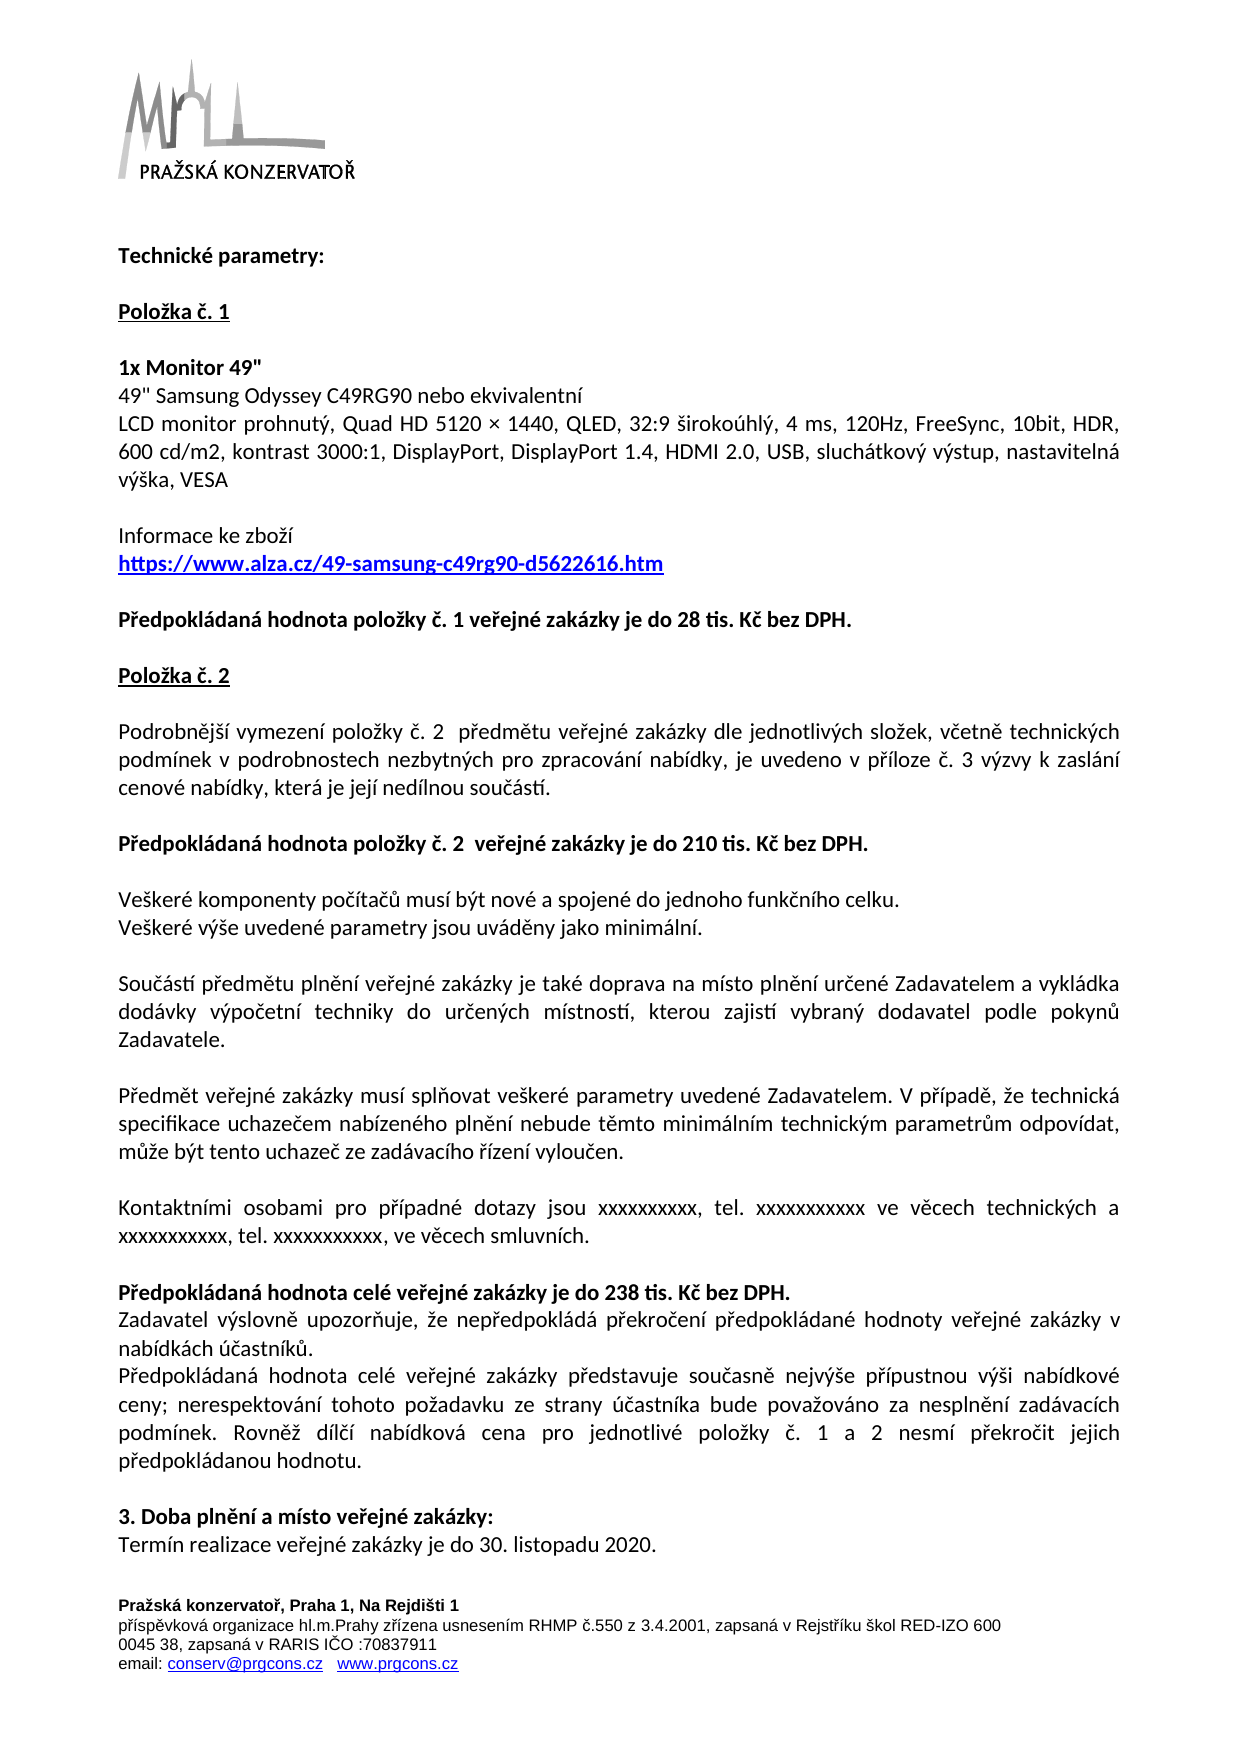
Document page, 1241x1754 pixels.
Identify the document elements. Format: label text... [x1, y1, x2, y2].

text Součástí předmětu plnění veřejné zakázky je také doprava na místo plnění určené Zadavatelem a vykládka dodávky výpočetní techniky do určených místností, kterou zajistí vybraný dodavatel podle pokynů Zadavatele. [118, 969, 1122, 1053]
text Veškeré výše uvedené parametry jsou uváděny jako minimální. [118, 913, 1122, 941]
text LCD monitor prohnutý, Quad HD 5120 × 1440, QLED, 32:9 širokoúhlý, 4 ms, 120Hz, FreeSync, 10bit, HDR, 600 cd/m2, kontrast 3000:1, DisplayPort, DisplayPort 1.4, HDMI 2.0, USB, sluchátkový výstup, nastavitelná výška, VESA [118, 409, 1122, 493]
text Zadavatel výslovně upozorňuje, že nepředpokládá překročení předpokládané hodnoty veřejné zakázky v nabídkách účastníků. [118, 1306, 1122, 1362]
text Podrobnější vymezení položky č. 2 předmětu veřejné zakázky dle jednotlivých složek, včetně technických podmínek v podrobnostech nezbytných pro zpracování nabídky, je uvedeno v příloze č. 3 výzvy k zaslání cenové nabídky, která je její nedílnou součástí. [118, 717, 1122, 801]
text Předpokládaná hodnota celé veřejné zakázky je do 238 tis. Kč bez DPH. [118, 1278, 1122, 1306]
text Technické parametry: [118, 241, 1122, 269]
text 49" Samsung Odyssey C49RG90 nebo ekvivalentní [118, 381, 1122, 409]
text Termín realizace veřejné zakázky je do 30. listopadu 2020. [118, 1530, 1122, 1558]
text Předpokládaná hodnota položky č. 1 veřejné zakázky je do 28 tis. Kč bez DPH. [118, 605, 1122, 633]
text Předpokládaná hodnota celé veřejné zakázky představuje současně nejvýše přípustnou výši nabídkové ceny; nerespektování tohoto požadavku ze strany účastníka bude považováno za nesplnění zadávacích podmínek. Rovněž dílčí nabídková cena pro jednotlivé položky č. 1 a 2 nesmí překročit jejich předpokládanou hodnotu. [118, 1362, 1122, 1474]
text 3. Doba plnění a místo veřejné zakázky: [118, 1502, 1122, 1530]
text Položka č. 1 [118, 297, 1122, 325]
text Předmět veřejné zakázky musí splňovat veškeré parametry uvedené Zadavatelem. V případě, že technická specifikace uchazečem nabízeného plnění nebude těmto minimálním technickým parametrům odpovídat, může být tento uchazeč ze zadávacího řízení vyloučen. [118, 1081, 1122, 1166]
text https://www.alza.cz/49-samsung-c49rg90-d5622616.htm [118, 549, 1122, 577]
text Veškeré komponenty počítačů musí být nové a spojené do jednoho funkčního celku. [118, 885, 1122, 913]
text Kontaktními osobami pro případné dotazy jsou xxxxxxxxxx, tel. xxxxxxxxxxx ve věcech technických a xxxxxxxxxxx, tel. xxxxxxxxxxx, ve věcech smluvních. [118, 1193, 1122, 1249]
text 1x Monitor 49" [118, 353, 1122, 381]
text Položka č. 2 [118, 661, 1122, 689]
text Informace ke zboží [118, 521, 1122, 549]
text Předpokládaná hodnota položky č. 2 veřejné zakázky je do 210 tis. Kč bez DPH. [118, 829, 1122, 857]
